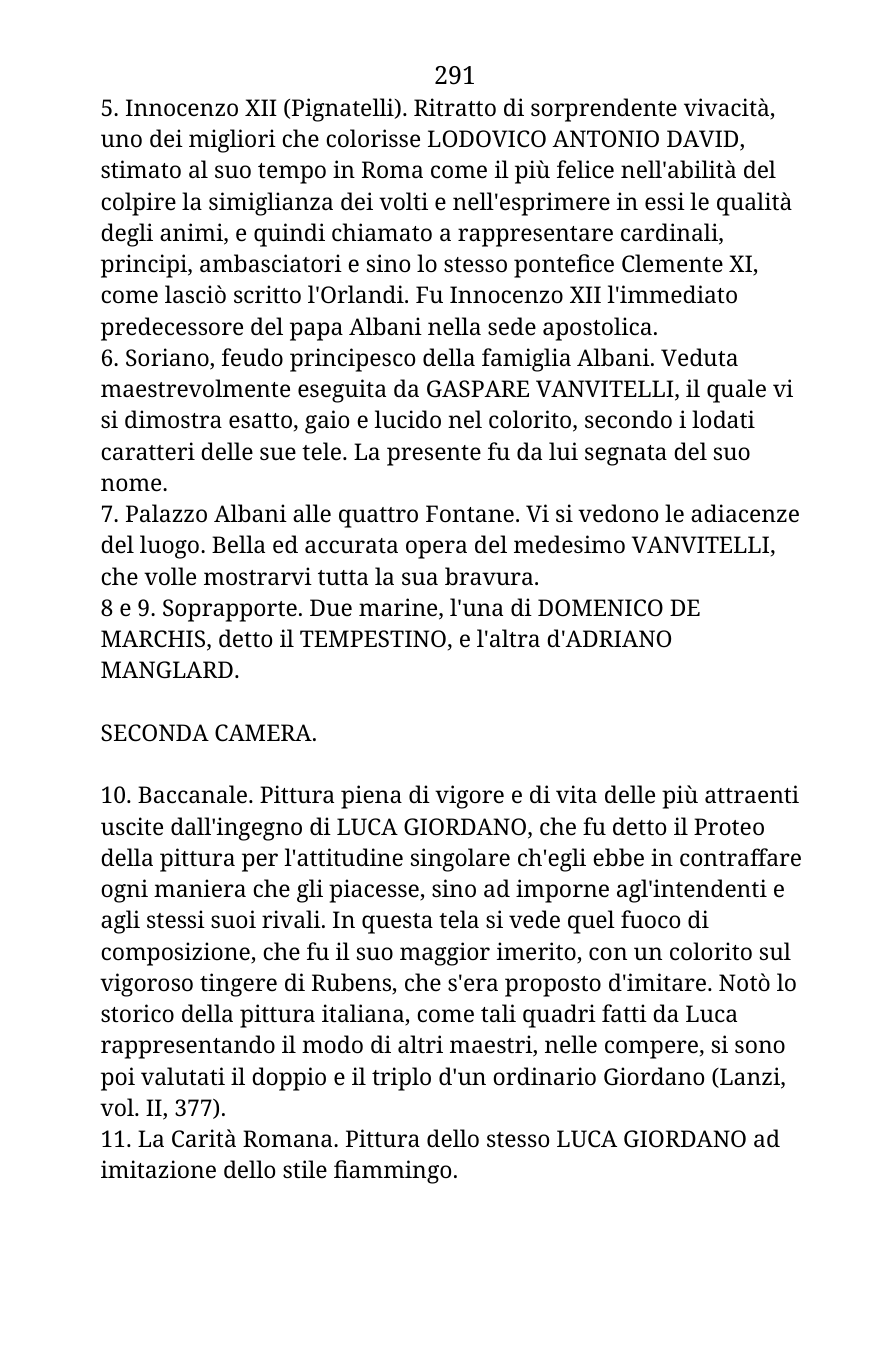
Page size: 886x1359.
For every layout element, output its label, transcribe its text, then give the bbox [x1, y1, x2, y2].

text 8 e 9. Soprapporte. Due marine, l'una di DOMENICO DE MARCHIS, detto il TEMPESTINO, e l'altra d'ADRIANO MANGLARD. [100, 592, 809, 686]
text 6. Soriano, feudo principesco della famiglia Albani. Veduta maestrevolmente eseguita da GASPARE VANVITELLI, il quale vi si dimostra esatto, gaio e lucido nel colorito, secondo i lodati caratteri delle sue tele. La presente fu da lui segnata del suo nome. [100, 342, 809, 498]
text 5. Innocenzo XII (Pignatelli). Ritratto di sorprendente vivacità, uno dei migliori che colorisse LODOVICO ANTONIO DAVID, stimato al suo tempo in Roma come il più felice nell'abilità del colpire la simiglianza dei volti e nell'esprimere in essi le qualità degli animi, e quindi chiamato a rappresentare cardinali, principi, ambasciatori e sino lo stesso pontefice Clemente XI, come lasciò scritto l'Orlandi. Fu Innocenzo XII l'immediato predecessore del papa Albani nella sede apostolica. [100, 92, 809, 342]
text SECONDA CAMERA. [100, 717, 809, 748]
text 11. La Carità Romana. Pittura dello stesso LUCA GIORDANO ad imitazione dello stile fiammingo. [100, 1123, 809, 1186]
text 10. Baccanale. Pittura piena di vigore e di vita delle più attraenti uscite dall'ingegno di LUCA GIORDANO, che fu detto il Proteo della pittura per l'attitudine singolare ch'egli ebbe in contraffare ogni maniera che gli piacesse, sino ad imporne agl'intendenti e agli stessi suoi rivali. In questa tela si vede quel fuoco di composizione, che fu il suo maggior imerito, con un colorito sul vigoroso tingere di Rubens, che s'era proposto d'imitare. Notò lo storico della pittura italiana, come tali quadri fatti da Luca rappresentando il modo di altri maestri, nelle compere, si sono poi valutati il doppio e il triplo d'un ordinario Giordano (Lanzi, vol. II, 377). [100, 779, 809, 1123]
text 7. Palazzo Albani alle quattro Fontane. Vi si vedono le adiacenze del luogo. Bella ed accurata opera del medesimo VANVITELLI, che volle mostrarvi tutta la sua bravura. [100, 498, 809, 592]
